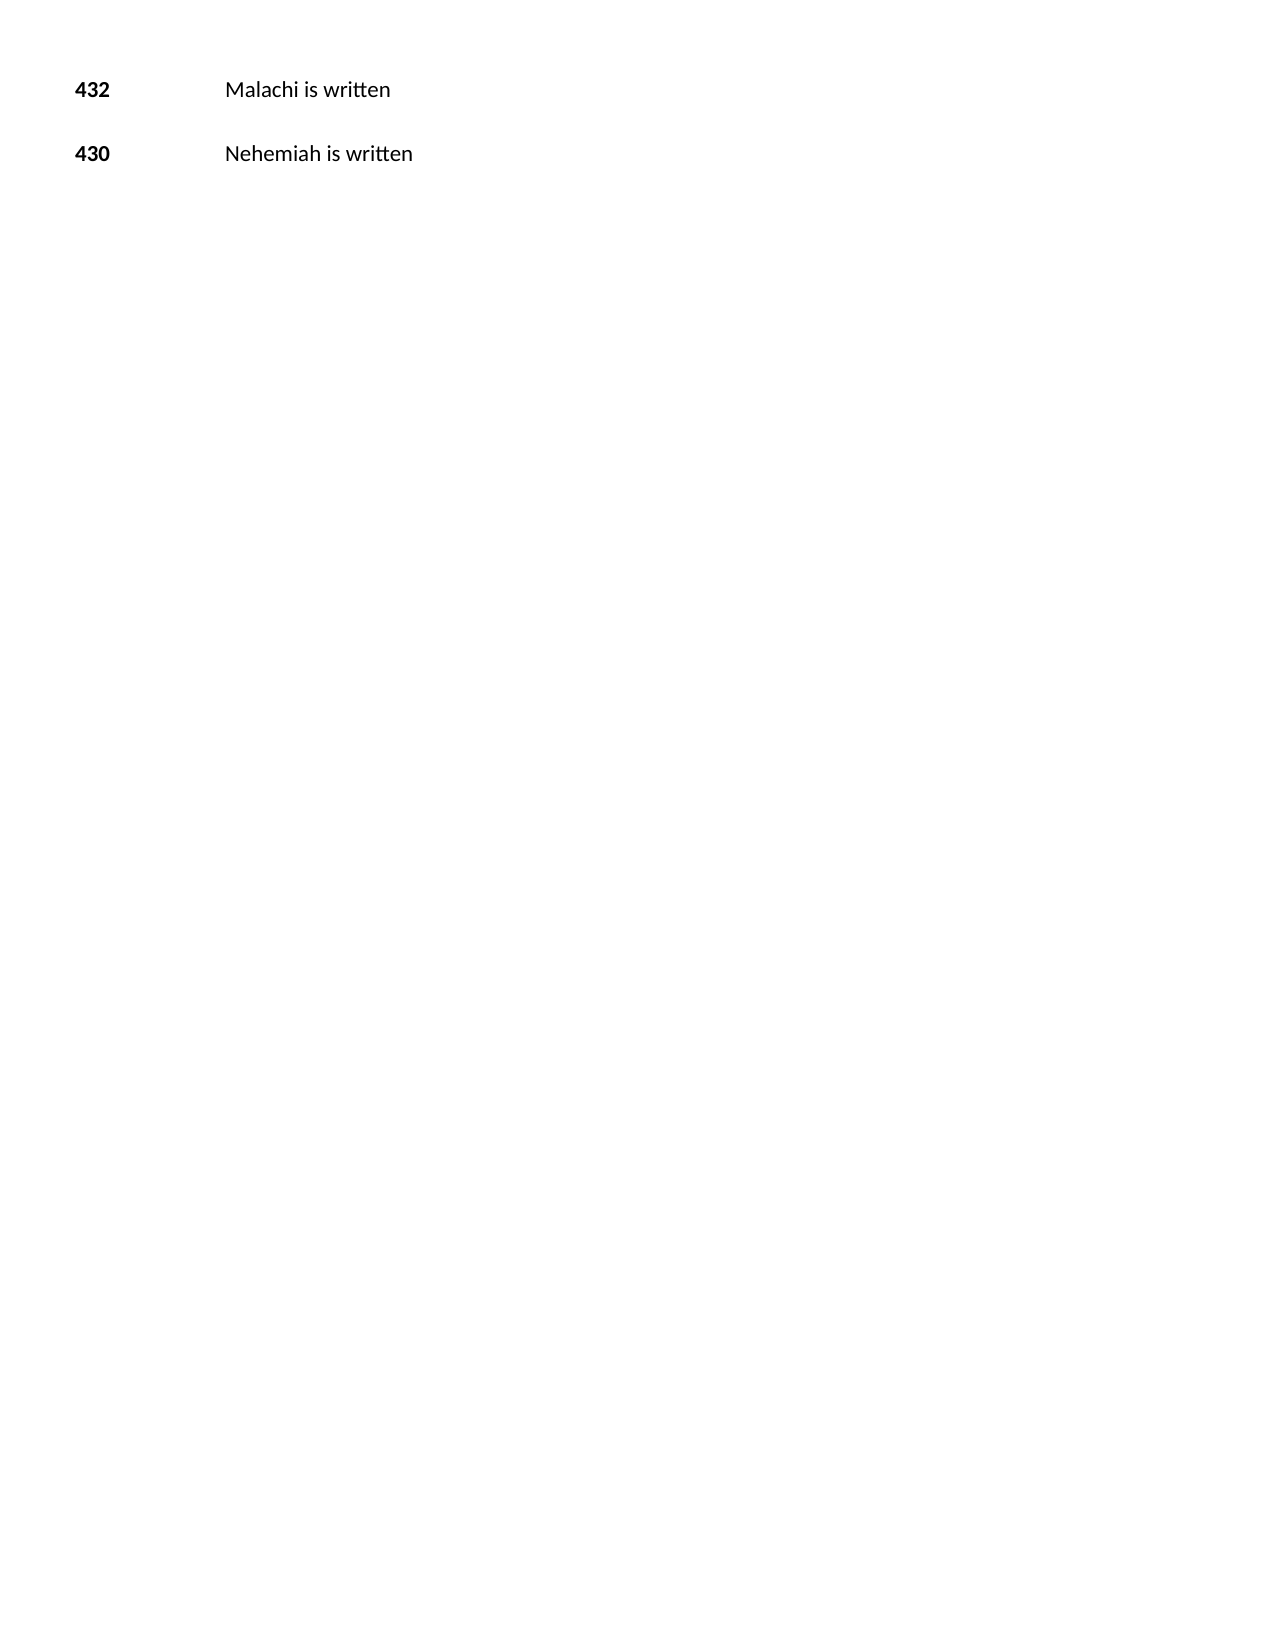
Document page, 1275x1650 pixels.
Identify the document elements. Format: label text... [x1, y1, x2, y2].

text 430 Nehemiah is written [75, 139, 1200, 167]
text 432 Malachi is written [75, 75, 1200, 103]
